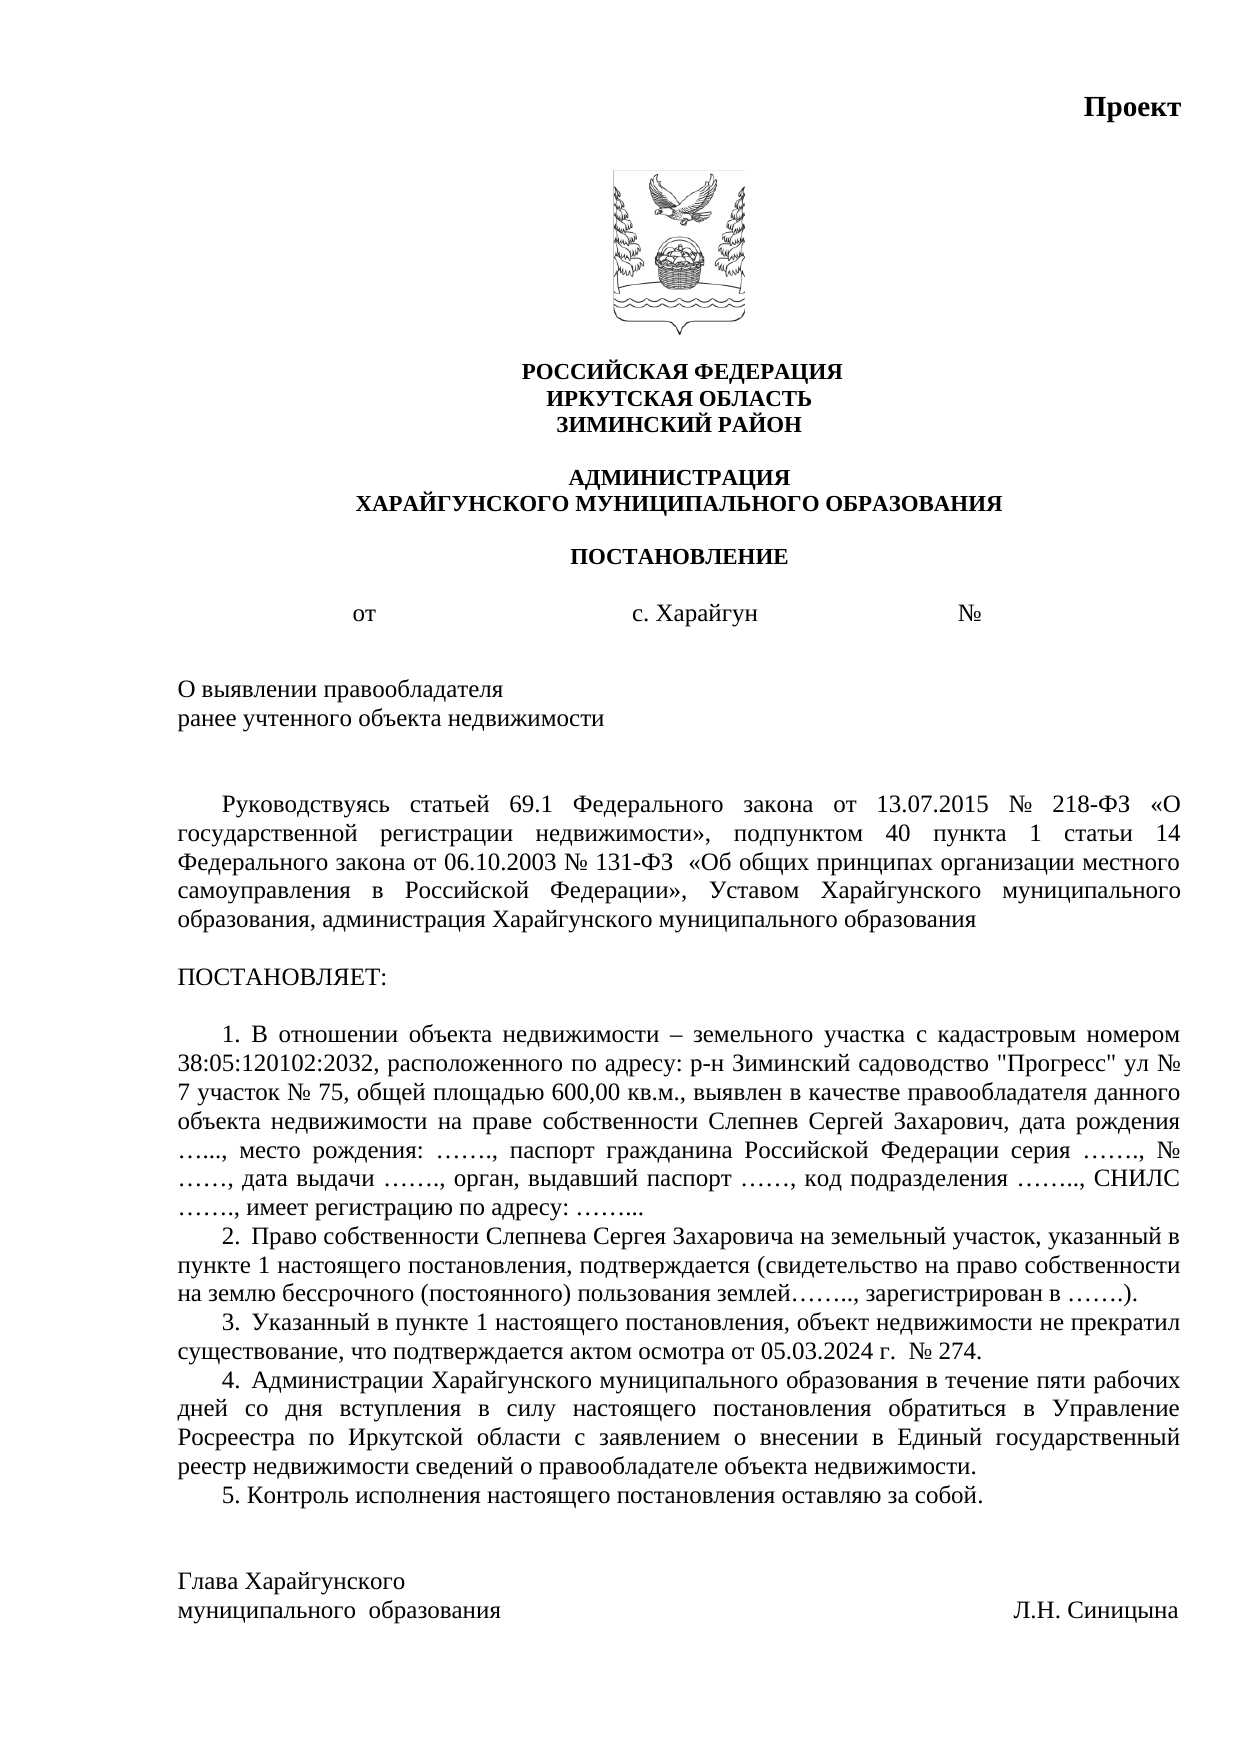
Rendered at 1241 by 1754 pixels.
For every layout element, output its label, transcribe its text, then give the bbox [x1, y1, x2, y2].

text от с. Харайгун № [177, 598, 1181, 627]
text муниципального образования Л.Н. Синицына [177, 1595, 1181, 1623]
list Администрации Харайгунского муниципального образования в течение пяти рабочих дней со дня вступления в силу настоящего постановления обратиться в Управление Росреестра по Иркутской области с заявлением о внесении в Единый государственный реестр недвижимости сведений о правообладателе объекта недвижимости. [177, 1365, 1181, 1480]
text РОССИЙСКАЯ ФЕДЕРАЦИЯ [177, 358, 1181, 385]
picture [613, 170, 745, 335]
text ИРКУТСКАЯ ОБЛАСТЬ [177, 385, 1181, 411]
text АДМИНИСТРАЦИЯ [177, 464, 1181, 490]
text ПОСТАНОВЛЯЕТ: [177, 962, 1181, 991]
text 5. Контроль исполнения настоящего постановления оставляю за собой. [177, 1480, 1181, 1508]
text Проект [177, 89, 1181, 122]
text ранее учтенного объекта недвижимости [177, 703, 1181, 732]
list Указанный в пункте 1 настоящего постановления, объект недвижимости не прекратил существование, что подтверждается актом осмотра от 05.03.2024 г. № 274. [177, 1307, 1181, 1365]
list Право собственности Слепнева Сергея Захаровича на земельный участок, указанный в пункте 1 настоящего постановления, подтверждается (свидетельство на право собственности на землю бессрочного (постоянного) пользования землей…….., зарегистрирован в …….). [177, 1221, 1181, 1307]
text О выявлении правообладателя [177, 674, 1181, 703]
text ПОСТАНОВЛЕНИЕ [177, 543, 1181, 569]
text ЗИМИНСКИЙ РАЙОН [177, 411, 1181, 437]
text Руководствуясь статьей 69.1 Федерального закона от 13.07.2015 № 218-ФЗ «О государственной регистрации недвижимости», подпунктом 40 пункта 1 статьи 14 Федерального закона от 06.10.2003 № 131-ФЗ «Об общих принципах организации местного самоуправления в Российской Федерации», Уставом Харайгунского муниципального образования, администрация Харайгунского муниципального образования [177, 789, 1181, 933]
list В отношении объекта недвижимости – земельного участка с кадастровым номером 38:05:120102:2032, расположенного по адресу: р-н Зиминский садоводство "Прогресс" ул № 7 участок № 75, общей площадью 600,00 кв.м., выявлен в качестве правообладателя данного объекта недвижимости на праве собственности Слепнев Сергей Захарович, дата рождения …..., место рождения: ……., паспорт гражданина Российской Федерации серия ……., № ……, дата выдачи ……., орган, выдавший паспорт ……, код подразделения …….., СНИЛС ……., имеет регистрацию по адресу: ……... [177, 1019, 1181, 1221]
text ХАРАЙГУНСКОГО МУНИЦИПАЛЬНОГО ОБРАЗОВАНИЯ [177, 490, 1181, 517]
text Глава Харайгунского [177, 1566, 1181, 1595]
